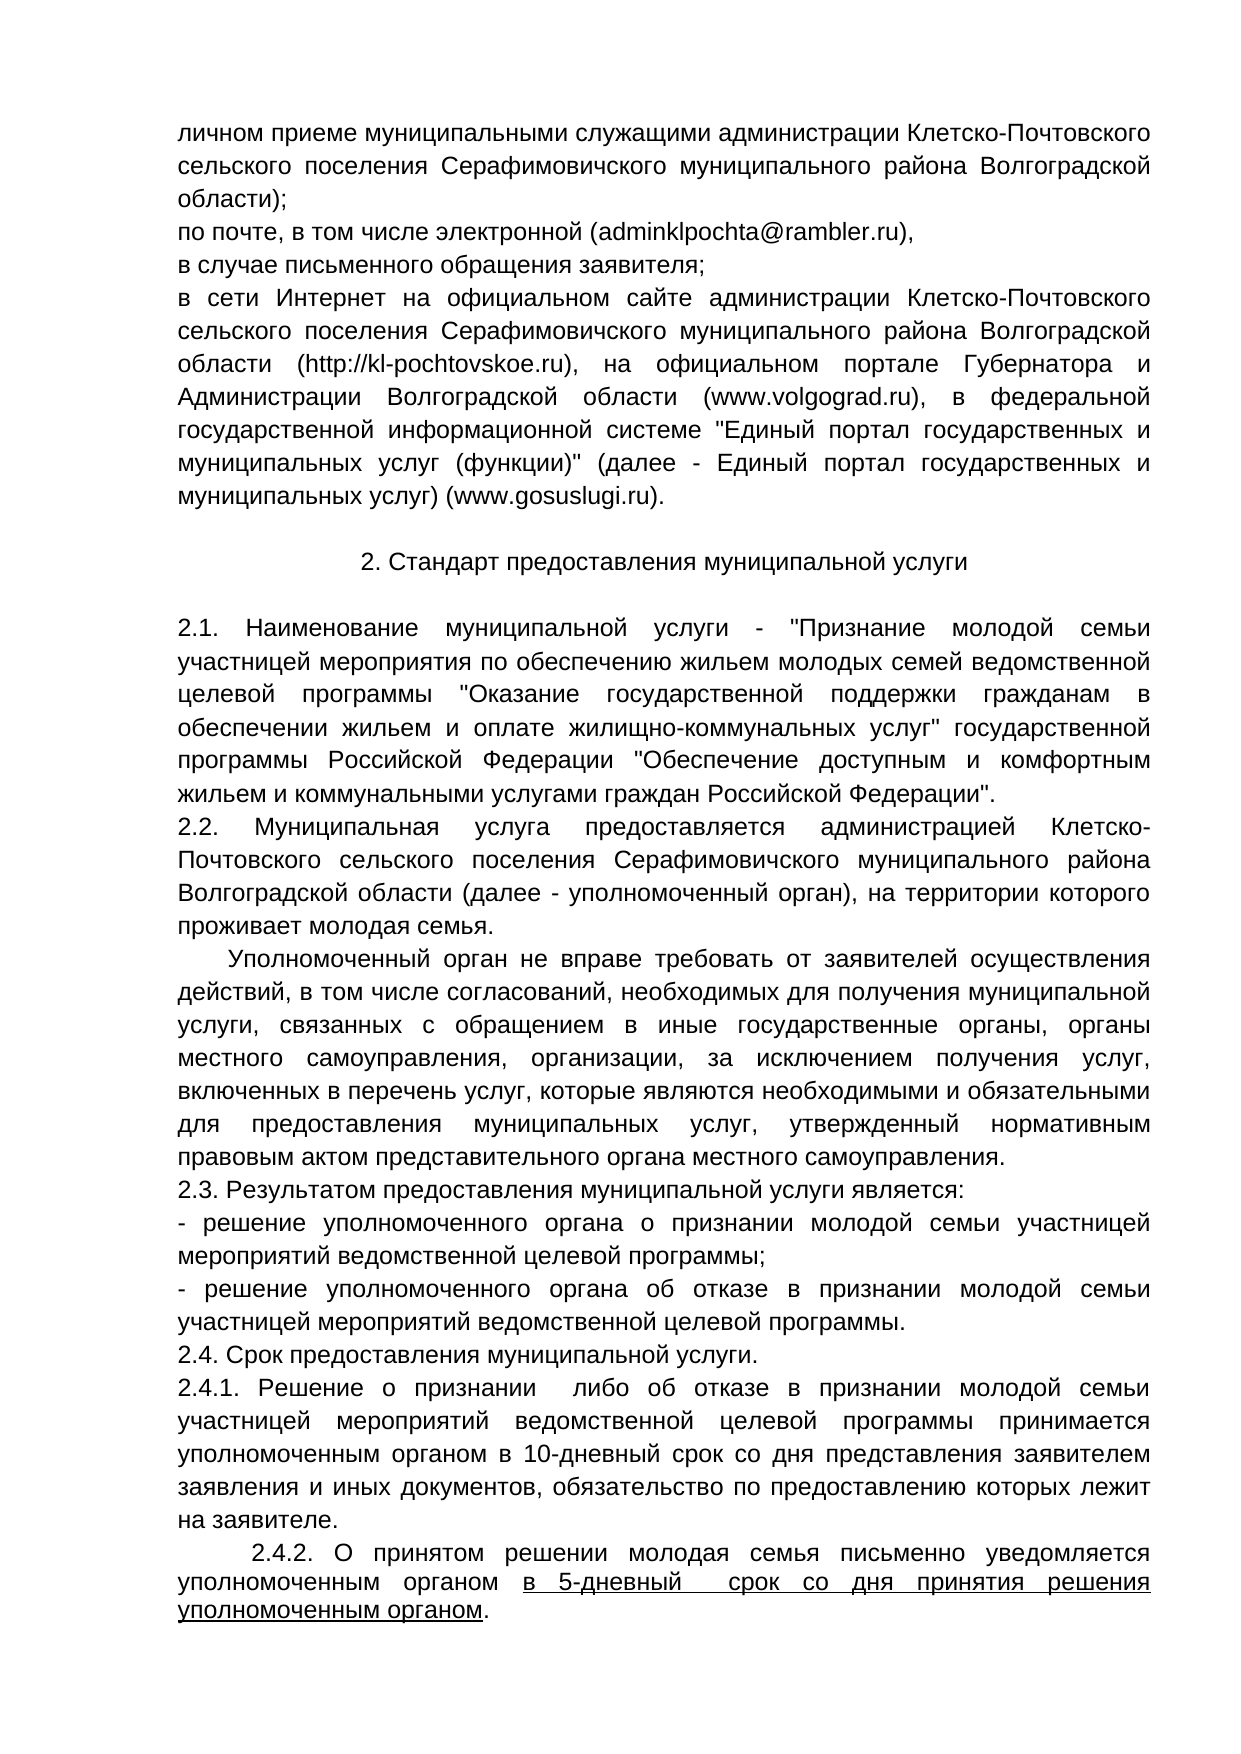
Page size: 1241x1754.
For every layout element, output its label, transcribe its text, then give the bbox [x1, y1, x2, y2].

text 2.4.2. О принятом решении молодая семья письменно уведомляется уполномоченным органом в 5-дневный срок со дня принятия решения уполномоченным органом. [177, 1538, 1152, 1624]
text 2.3. Результатом предоставления муниципальной услуги является: [177, 1175, 1152, 1203]
text - решение уполномоченного органа об отказе в признании молодой семьи участницей мероприятий ведомственной целевой программы. [177, 1274, 1152, 1336]
text 2.1. Наименование муниципальной услуги - "Признание молодой семьи участницей мероприятия по обеспечению жильем молодых семей ведомственной целевой программы "Оказание государственной поддержки гражданам в обеспечении жильем и оплате жилищно-коммунальных услуг" государственной программы Российской Федерации "Обеспечение доступным и комфортным жильем и коммунальными услугами граждан Российской Федерации". [177, 613, 1152, 807]
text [177, 118, 1152, 213]
text - решение уполномоченного органа о признании молодой семьи участницей мероприятий ведомственной целевой программы; [177, 1208, 1152, 1269]
text 2.2. Муниципальная услуга предоставляется администрацией Клетско-Почтовского сельского поселения Серафимовичского муниципального района Волгоградской области (далее - уполномоченный орган), на территории которого проживает молодая семья. [177, 812, 1152, 939]
text 2. Стандарт предоставления муниципальной услуги [177, 547, 1152, 576]
text по почте, в том числе электронной (adminklpochta@rambler.ru), [177, 217, 1152, 246]
text 2.4. Срок предоставления муниципальной услуги. [177, 1340, 1152, 1369]
text 2.4.1. Решение о признании либо об отказе в признании молодой семьи участницей мероприятий ведомственной целевой программы принимается уполномоченным органом в 10-дневный срок со дня представления заявителем заявления и иных документов, обязательство по предоставлению которых лежит на заявителе. [177, 1373, 1152, 1534]
text в случае письменного обращения заявителя; [177, 250, 1152, 279]
text Уполномоченный орган не вправе требовать от заявителей осуществления действий, в том числе согласований, необходимых для получения муниципальной услуги, связанных с обращением в иные государственные органы, органы местного самоуправления, организации, за исключением получения услуг, включенных в перечень услуг, которые являются необходимыми и обязательными для предоставления муниципальных услуг, утвержденный нормативным правовым актом представительного органа местного самоуправления. [177, 944, 1152, 1171]
text в сети Интернет на официальном сайте администрации Клетско-Почтовского сельского поселения Серафимовичского муниципального района Волгоградской области (http://kl-pochtovskoe.ru), на официальном портале Губернатора и Администрации Волгоградской области (www.volgograd.ru), в федеральной государственной информационной системе "Единый портал государственных и муниципальных услуг (функции)" (далее - Единый портал государственных и муниципальных услуг) (www.gosuslugi.ru). [177, 283, 1152, 510]
